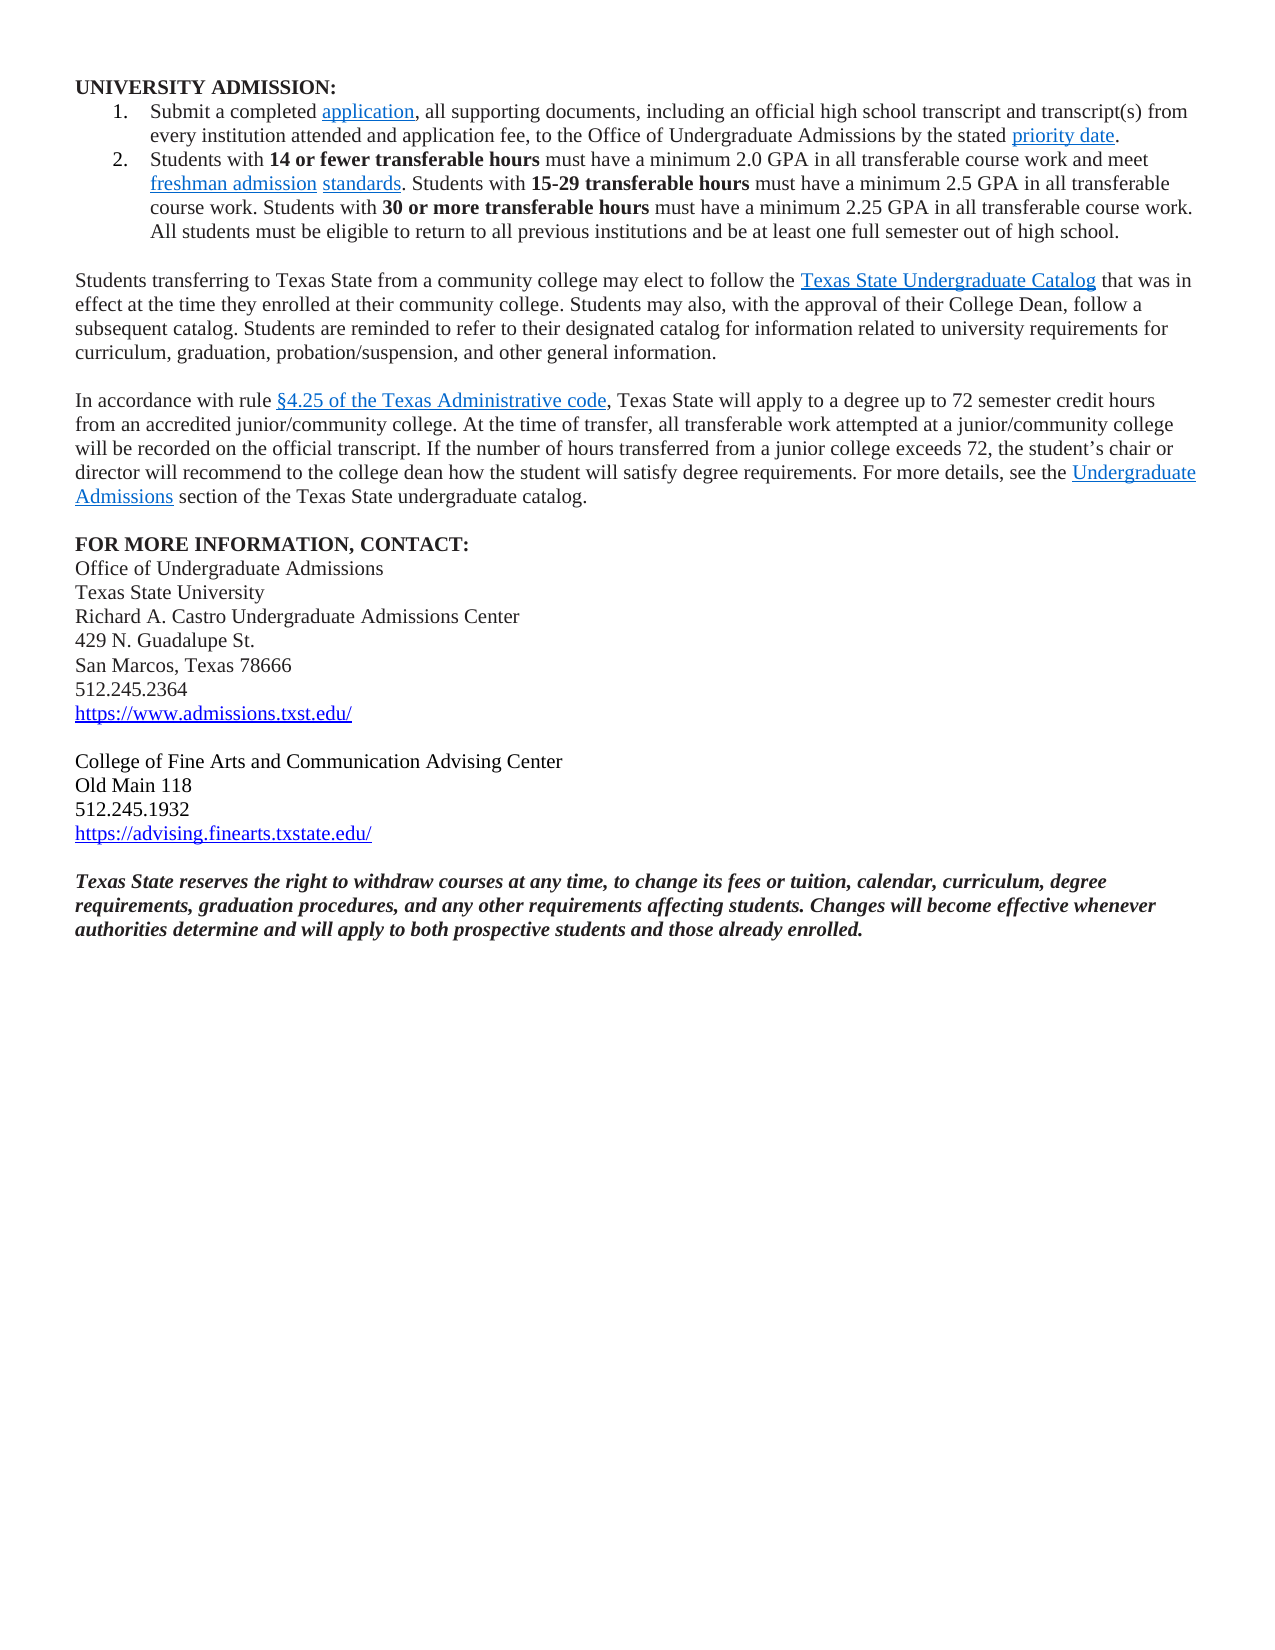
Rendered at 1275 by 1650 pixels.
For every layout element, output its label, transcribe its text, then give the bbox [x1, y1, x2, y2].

text https://www.admissions.txst.edu/ [75, 701, 1200, 725]
text Office of Undergraduate Admissions [75, 556, 1200, 580]
text Students transferring to Texas State from a community college may elect to follow the Texas State Undergraduate Catalog that was in effect at the time they enrolled at their community college. Students may also, with the approval of their College Dean, follow a subsequent catalog. Students are reminded to refer to their designated catalog for information related to university requirements for curriculum, graduation, probation/suspension, and other general information. [75, 267, 1201, 364]
text 512.245.1932 [75, 797, 1200, 821]
text 512.245.2364 [75, 677, 1200, 701]
text 429 N. Guadalupe St. [75, 628, 1200, 652]
text https://advising.finearts.txstate.edu/ [75, 821, 1200, 845]
text College of Fine Arts and Communication Advising Center [75, 749, 1200, 773]
text Texas State University [75, 580, 1200, 604]
list Students with 14 or fewer transferable hours must have a minimum 2.0 GPA in all transferable course work and meet freshman admission standards. Students with 15-29 transferable hours must have a minimum 2.5 GPA in all transferable course work. Students with 30 or more transferable hours must have a minimum 2.25 GPA in all transferable course work. All students must be eligible to return to all previous institutions and be at least one full semester out of high school. [112, 147, 1200, 243]
text Old Main 118 [75, 773, 1200, 797]
text In accordance with rule §4.25 of the Texas Administrative code, Texas State will apply to a degree up to 72 semester credit hours from an accredited junior/community college. At the time of transfer, all transferable work attempted at a junior/community college will be recorded on the official transcript. If the number of hours transferred from a junior college exceeds 72, the student’s chair or director will recommend to the college dean how the student will satisfy degree requirements. For more details, see the Undergraduate Admissions section of the Texas State undergraduate catalog. [75, 388, 1200, 508]
list Submit a completed application, all supporting documents, including an official high school transcript and transcript(s) from every institution attended and application fee, to the Office of Undergraduate Admissions by the stated priority date. [112, 99, 1200, 147]
text FOR MORE INFORMATION, CONTACT: [75, 532, 1200, 556]
text San Marcos, Texas 78666 [75, 652, 1200, 677]
text Richard A. Castro Undergraduate Admissions Center [75, 604, 1200, 628]
text UNIVERSITY ADMISSION: [75, 75, 1200, 99]
text Texas State reserves the right to withdraw courses at any time, to change its fees or tuition, calendar, curriculum, degree requirements, graduation procedures, and any other requirements affecting students. Changes will become effective whenever authorities determine and will apply to both prospective students and those already enrolled. [75, 869, 1200, 941]
